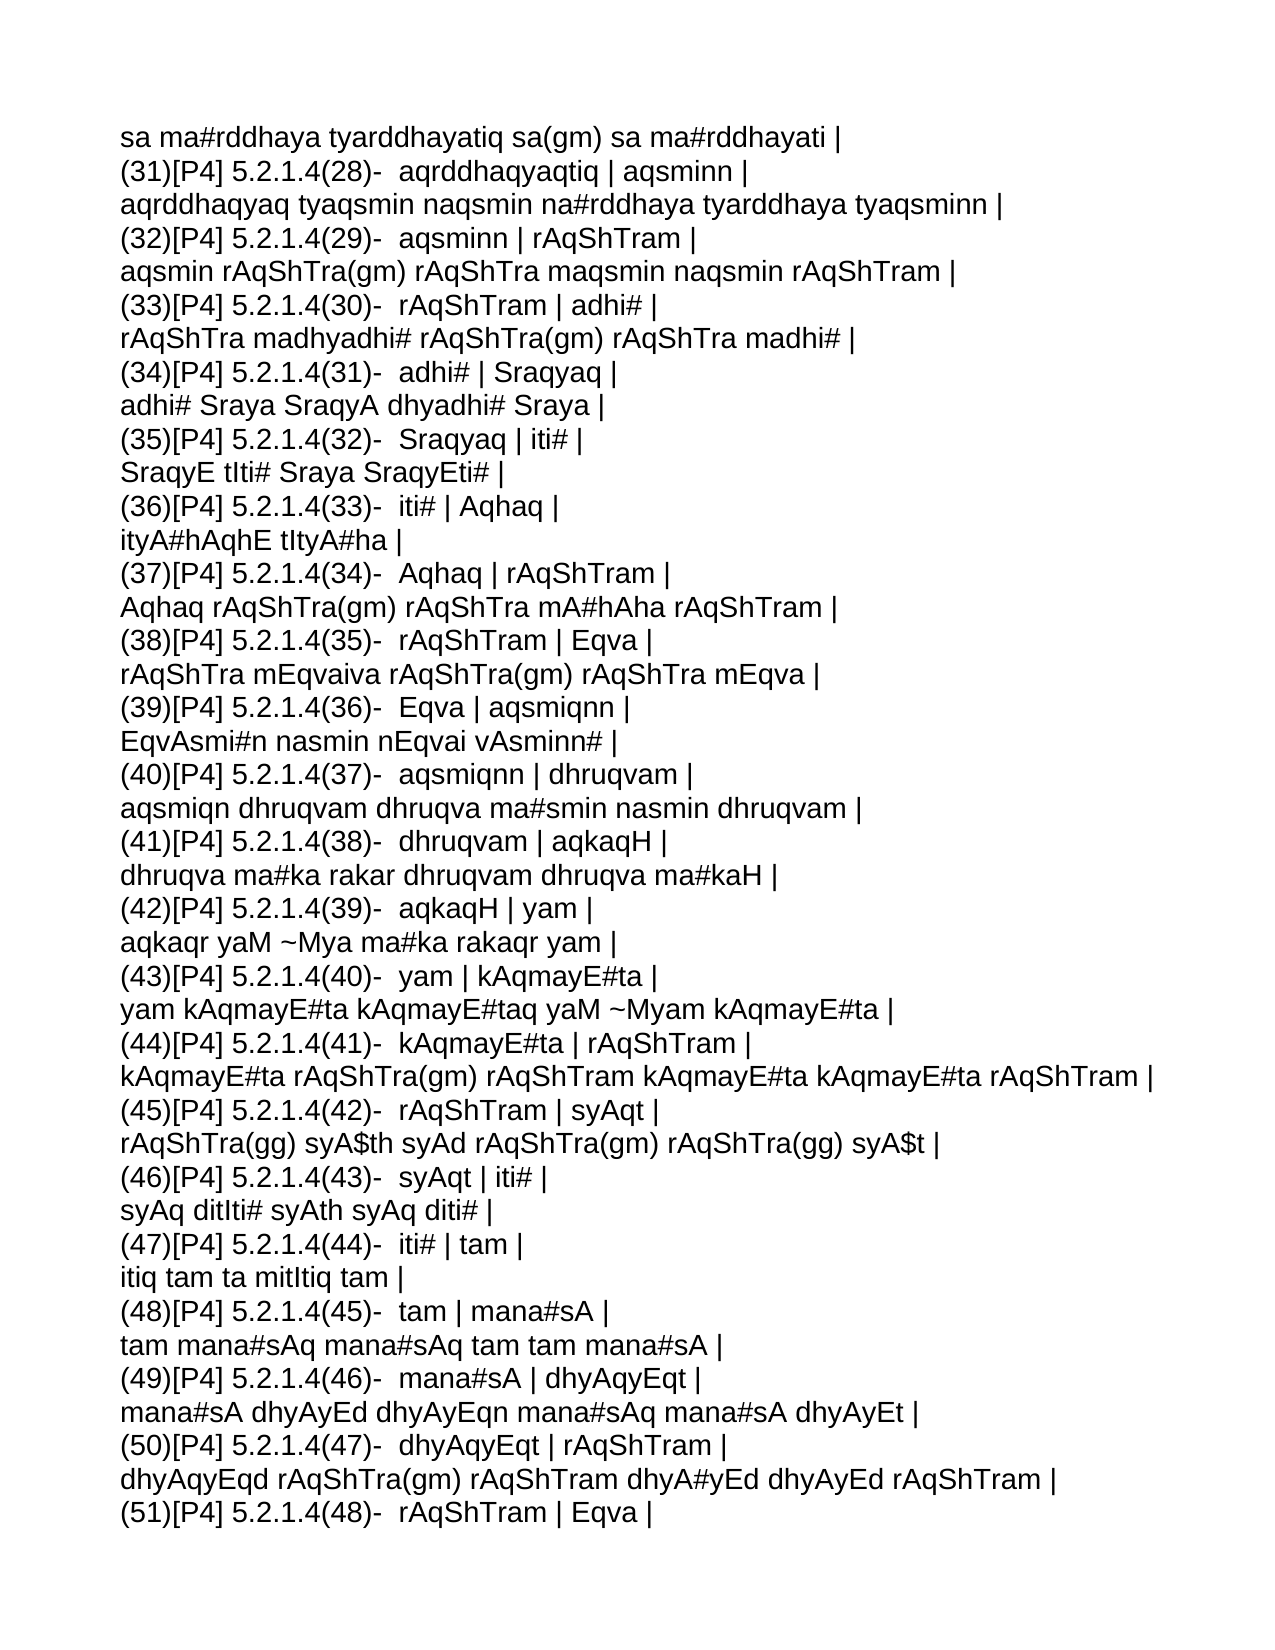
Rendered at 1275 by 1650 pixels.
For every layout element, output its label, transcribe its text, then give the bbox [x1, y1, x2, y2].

text (45)[P4] 5.2.1.4(42)- rAqShTram | syAqt | [120, 1093, 1200, 1126]
text rAqShTra mEqvaiva rAqShTra(gm) rAqShTra mEqva | [120, 657, 1200, 690]
text dhyAqyEqd rAqShTra(gm) rAqShTram dhyA#yEd dhyAyEd rAqShTram | [120, 1462, 1200, 1495]
text (32)[P4] 5.2.1.4(29)- aqsminn | rAqShTram | [120, 221, 1200, 254]
text SraqyE tIti# Sraya SraqyEti# | [120, 455, 1200, 489]
text mana#sA dhyAyEd dhyAyEqn mana#sAq mana#sA dhyAyEt | [120, 1394, 1200, 1428]
text (39)[P4] 5.2.1.4(36)- Eqva | aqsmiqnn | [120, 690, 1200, 724]
text (33)[P4] 5.2.1.4(30)- rAqShTram | adhi# | [120, 288, 1200, 321]
text aqkaqr yaM ~Mya ma#ka rakaqr yam | [120, 925, 1200, 958]
text dhruqva ma#ka rakar dhruqvam dhruqva ma#kaH | [120, 858, 1200, 891]
text syAq ditIti# syAth syAq diti# | [120, 1193, 1200, 1227]
text sa ma#rddhaya tyarddhayatiq sa(gm) sa ma#rddhayati | [120, 120, 1200, 153]
text (41)[P4] 5.2.1.4(38)- dhruqvam | aqkaqH | [120, 824, 1200, 858]
text (36)[P4] 5.2.1.4(33)- iti# | Aqhaq | [120, 489, 1200, 522]
text (40)[P4] 5.2.1.4(37)- aqsmiqnn | dhruqvam | [120, 757, 1200, 791]
text rAqShTra(gg) syA$th syAd rAqShTra(gm) rAqShTra(gg) syA$t | [120, 1126, 1200, 1160]
text (37)[P4] 5.2.1.4(34)- Aqhaq | rAqShTram | [120, 556, 1200, 589]
text tam mana#sAq mana#sAq tam tam mana#sA | [120, 1327, 1200, 1361]
text EqvAsmi#n nasmin nEqvai vAsminn# | [120, 724, 1200, 757]
text kAqmayE#ta rAqShTra(gm) rAqShTram kAqmayE#ta kAqmayE#ta rAqShTram | [120, 1059, 1200, 1093]
text (38)[P4] 5.2.1.4(35)- rAqShTram | Eqva | [120, 623, 1200, 657]
text (35)[P4] 5.2.1.4(32)- Sraqyaq | iti# | [120, 422, 1200, 455]
text ityA#hAqhE tItyA#ha | [120, 522, 1200, 556]
text Aqhaq rAqShTra(gm) rAqShTra mA#hAha rAqShTram | [120, 589, 1200, 623]
text (48)[P4] 5.2.1.4(45)- tam | mana#sA | [120, 1294, 1200, 1327]
text (44)[P4] 5.2.1.4(41)- kAqmayE#ta | rAqShTram | [120, 1026, 1200, 1059]
text (49)[P4] 5.2.1.4(46)- mana#sA | dhyAqyEqt | [120, 1361, 1200, 1394]
text adhi# Sraya SraqyA dhyadhi# Sraya | [120, 388, 1200, 422]
text (43)[P4] 5.2.1.4(40)- yam | kAqmayE#ta | [120, 958, 1200, 992]
text (51)[P4] 5.2.1.4(48)- rAqShTram | Eqva | [120, 1495, 1200, 1529]
text rAqShTra madhyadhi# rAqShTra(gm) rAqShTra madhi# | [120, 321, 1200, 355]
text yam kAqmayE#ta kAqmayE#taq yaM ~Myam kAqmayE#ta | [120, 992, 1200, 1026]
text aqsmiqn dhruqvam dhruqva ma#smin nasmin dhruqvam | [120, 791, 1200, 824]
text aqrddhaqyaq tyaqsmin naqsmin na#rddhaya tyarddhaya tyaqsminn | [120, 187, 1200, 221]
text itiq tam ta mitItiq tam | [120, 1260, 1200, 1294]
text (47)[P4] 5.2.1.4(44)- iti# | tam | [120, 1227, 1200, 1260]
text (34)[P4] 5.2.1.4(31)- adhi# | Sraqyaq | [120, 355, 1200, 388]
text (46)[P4] 5.2.1.4(43)- syAqt | iti# | [120, 1160, 1200, 1193]
text aqsmin rAqShTra(gm) rAqShTra maqsmin naqsmin rAqShTram | [120, 254, 1200, 288]
text (50)[P4] 5.2.1.4(47)- dhyAqyEqt | rAqShTram | [120, 1428, 1200, 1462]
text (42)[P4] 5.2.1.4(39)- aqkaqH | yam | [120, 891, 1200, 925]
text (31)[P4] 5.2.1.4(28)- aqrddhaqyaqtiq | aqsminn | [120, 153, 1200, 187]
